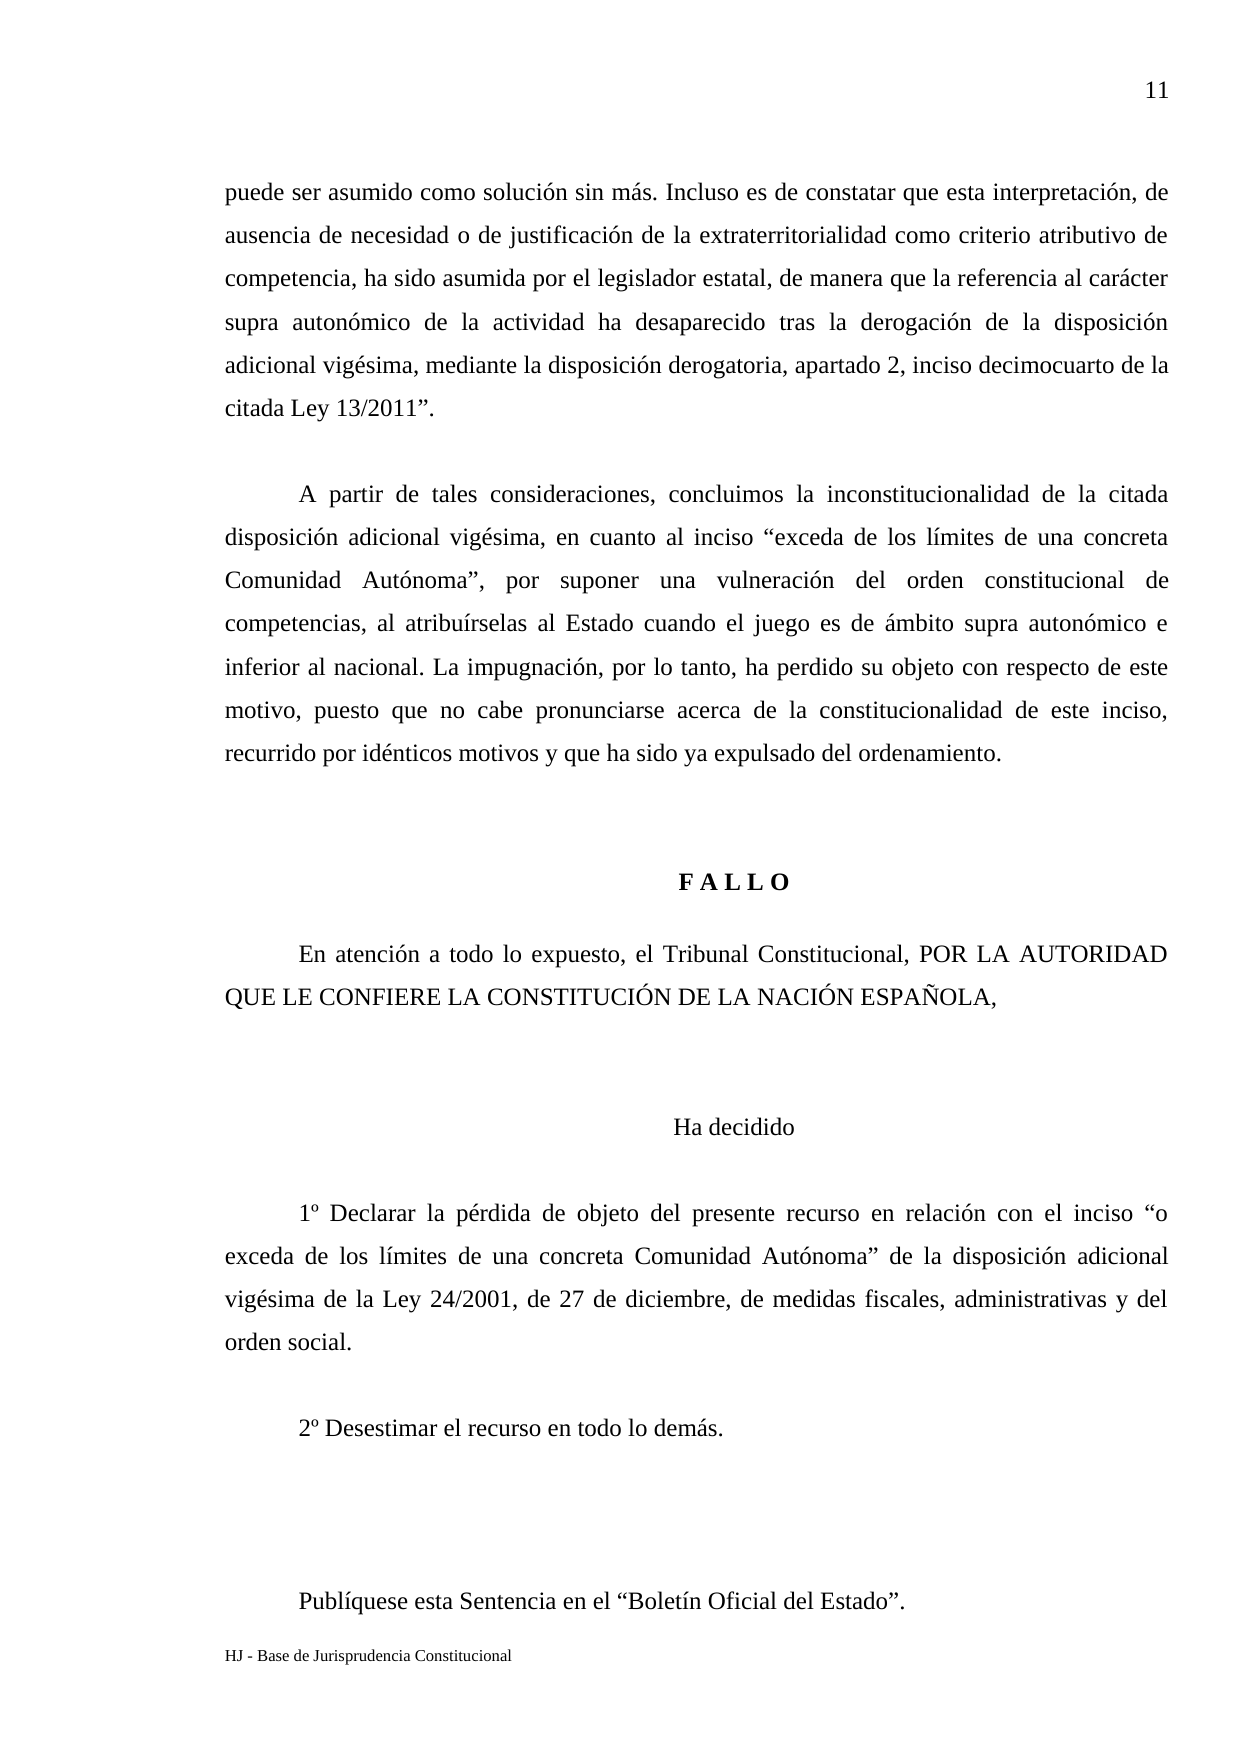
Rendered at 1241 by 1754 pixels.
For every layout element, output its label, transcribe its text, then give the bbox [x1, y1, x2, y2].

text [224, 177, 1169, 422]
text A partir de tales consideraciones, concluimos la inconstitucionalidad de la citada disposición adicional vigésima, en cuanto al inciso “exceda de los límites de una concreta Comunidad Autónoma”, por suponer una vulneración del orden constitucional de competencias, al atribuírselas al Estado cuando el juego es de ámbito supra autonómico e inferior al nacional. La impugnación, por lo tanto, ha perdido su objeto con respecto de este motivo, puesto que no cabe pronunciarse acerca de la constitucionalidad de este inciso, recurrido por idénticos motivos y que ha sido ya expulsado del ordenamiento. [224, 479, 1169, 767]
subtitle F A L L O [224, 867, 1169, 896]
text Ha decidido [224, 1112, 1169, 1140]
text 1º Declarar la pérdida de objeto del presente recurso en relación con el inciso “o exceda de los límites de una concreta Comunidad Autónoma” de la disposición adicional vigésima de la Ley 24/2001, de 27 de diciembre, de medidas fiscales, administrativas y del orden social. [224, 1198, 1169, 1356]
text Publíquese esta Sentencia en el “Boletín Oficial del Estado”. [224, 1586, 1169, 1615]
text 2º Desestimar el recurso en todo lo demás. [224, 1413, 1169, 1442]
text En atención a todo lo expuesto, el Tribunal Constitucional, POR LA AUTORIDAD QUE LE CONFIERE LA CONSTITUCIÓN DE LA NACIÓN ESPAÑOLA, [224, 939, 1169, 1011]
